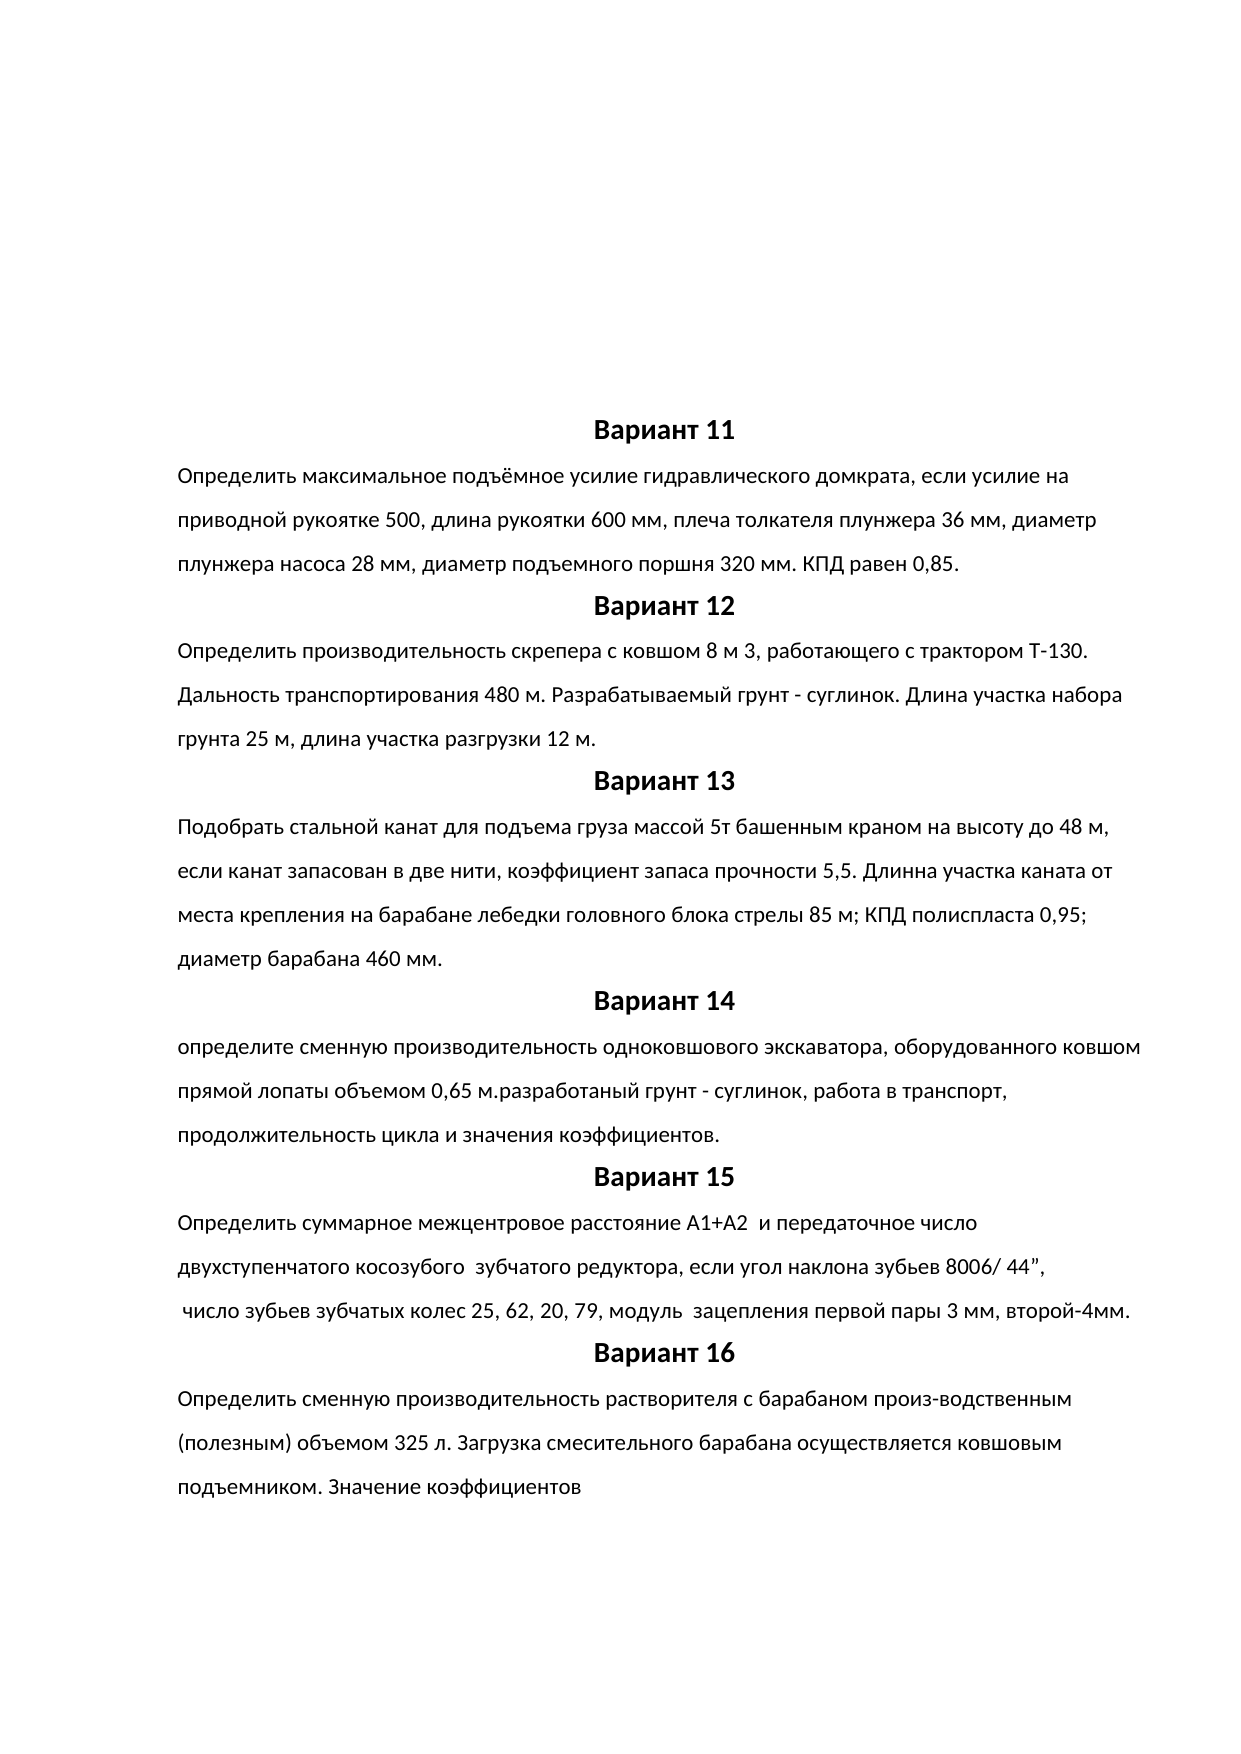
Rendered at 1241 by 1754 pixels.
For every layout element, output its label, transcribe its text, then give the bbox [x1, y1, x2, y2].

text Определить максимальное подъёмное усилие гидравлического домкрата, если усилие на приводной рукоятке 500, длина рукоятки 600 мм, плеча толкателя плунжера 36 мм, диаметр плунжера насоса 28 мм, диаметр подъемного поршня 320 мм. КПД равен 0,85. [177, 448, 1152, 580]
text Вариант 15 [177, 1151, 1152, 1195]
text Вариант 16 [177, 1327, 1152, 1371]
text Вариант 12 [177, 580, 1152, 624]
text Подобрать стальной канат для подъема груза массой 5т башенным краном на высоту до 48 м, если канат запасован в две нити, коэффициент запаса прочности 5,5. Длинна участка каната от места крепления на барабане лебедки головного блока стрелы 85 м; КПД полиспласта 0,95; диаметр барабана 460 мм. [177, 799, 1152, 975]
text Вариант 13 [177, 756, 1152, 799]
text Определить сменную производительность растворителя с барабаном произ-водственным (полезным) объемом 325 л. Загрузка смесительного барабана осуществляется ковшовым подъемником. Значение коэффициентов [177, 1371, 1152, 1503]
text определите сменную производительность одноковшового экскаватора, оборудованного ковшом прямой лопаты объемом 0,65 м.разработаный грунт - суглинок, работа в транспорт, продолжительность цикла и значения коэффициентов. [177, 1019, 1152, 1151]
text число зубьев зубчатых колес 25, 62, 20, 79, модуль зацепления первой пары 3 мм, второй-4мм. [177, 1283, 1152, 1327]
text Вариант 11 [177, 404, 1152, 448]
text Вариант 14 [177, 975, 1152, 1019]
text Определить производительность скрепера с ковшом 8 м 3, работающего с трактором Т-130. Дальность транспортирования 480 м. Разрабатываемый грунт - суглинок. Длина участка набора грунта 25 м, длина участка разгрузки 12 м. [177, 624, 1152, 756]
text Определить суммарное межцентровое расстояние А1+А2 и передаточное число двухступенчатого косозубого зубчатого редуктора, если угол наклона зубьев 8006/ 44”, [177, 1195, 1152, 1283]
